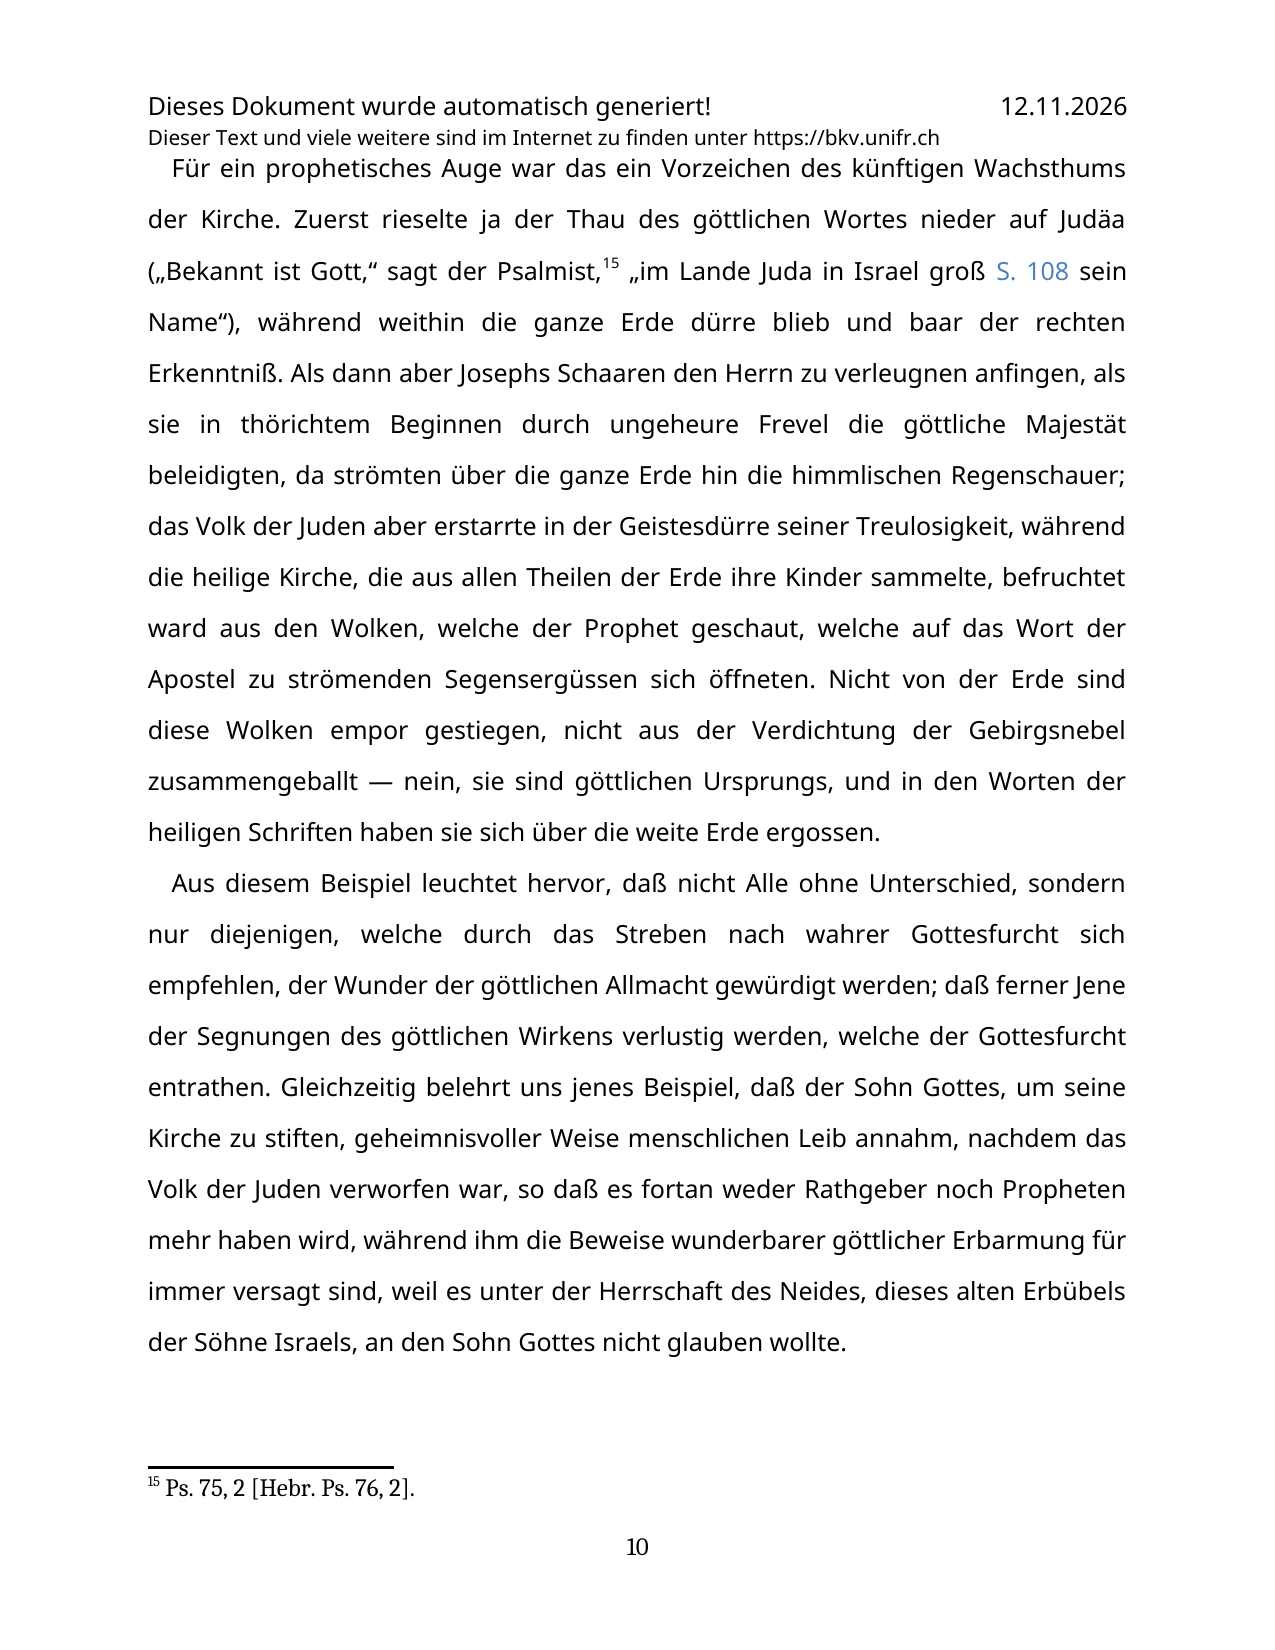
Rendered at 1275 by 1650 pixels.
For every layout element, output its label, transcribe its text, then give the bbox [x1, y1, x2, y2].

text Für ein prophetisches Auge war das ein Vorzeichen des künftigen Wachsthums der Kirche. Zuerst rieselte ja der Thau des göttlichen Wortes nieder auf Judäa („Bekannt ist Gott,“ sagt der Psalmist, „im Lande Juda in Israel groß S. 108 sein Name“), während weithin die ganze Erde dürre blieb und baar der rechten Erkenntniß. Als dann aber Josephs Schaaren den Herrn zu verleugnen anfingen, als sie in thörichtem Beginnen durch ungeheure Frevel die göttliche Majestät beleidigten, da strömten über die ganze Erde hin die himmlischen Regenschauer; das Volk der Juden aber erstarrte in der Geistesdürre seiner Treulosigkeit, während die heilige Kirche, die aus allen Theilen der Erde ihre Kinder sammelte, befruchtet ward aus den Wolken, welche der Prophet geschaut, welche auf das Wort der Apostel zu strömenden Segensergüssen sich öffneten. Nicht von der Erde sind diese Wolken empor gestiegen, nicht aus der Verdichtung der Gebirgsnebel zusammengeballt — nein, sie sind göttlichen Ursprungs, und in den Worten der heiligen Schriften haben sie sich über die weite Erde ergossen. [148, 151, 1127, 849]
text Aus diesem Beispiel leuchtet hervor, daß nicht Alle ohne Unterschied, sondern nur diejenigen, welche durch das Streben nach wahrer Gottesfurcht sich empfehlen, der Wunder der göttlichen Allmacht gewürdigt werden; daß ferner Jene der Segnungen des göttlichen Wirkens verlustig werden, welche der Gottesfurcht entrathen. Gleichzeitig belehrt uns jenes Beispiel, daß der Sohn Gottes, um seine Kirche zu stiften, geheimnisvoller Weise menschlichen Leib annahm, nachdem das Volk der Juden verworfen war, so daß es fortan weder Rathgeber noch Propheten mehr haben wird, während ihm die Beweise wunderbarer göttlicher Erbarmung für immer versagt sind, weil es unter der Herrschaft des Neides, dieses alten Erbübels der Söhne Israels, an den Sohn Gottes nicht glauben wollte. [148, 866, 1127, 1359]
